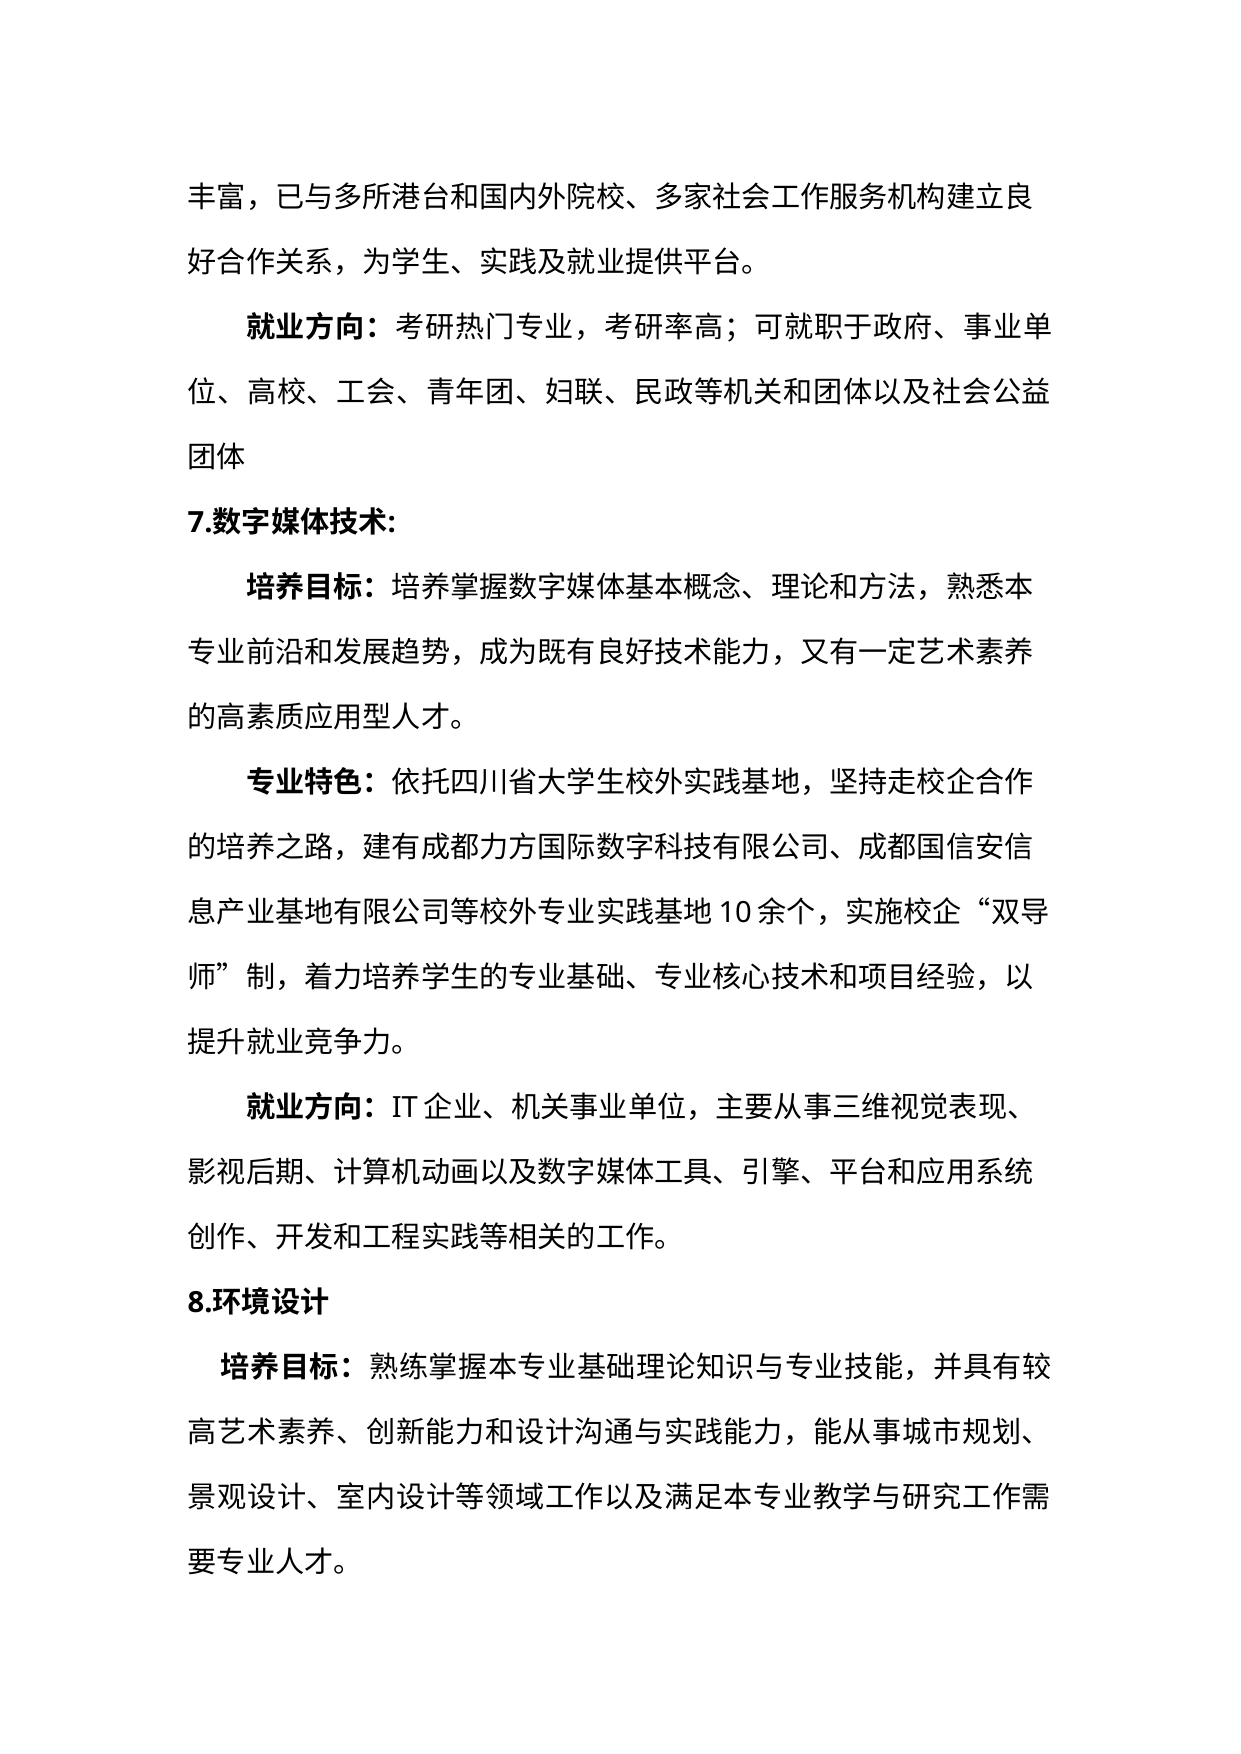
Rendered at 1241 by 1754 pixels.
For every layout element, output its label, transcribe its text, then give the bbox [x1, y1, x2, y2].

text 7.数字媒体技术: [187, 487, 1053, 552]
text 培养目标：培养掌握数字媒体基本概念、理论和方法，熟悉本专业前沿和发展趋势，成为既有良好技术能力，又有一定艺术素养的高素质应用型人才。 [187, 552, 1053, 747]
text 8.环境设计 [187, 1267, 1053, 1332]
text 就业方向：IT企业、机关事业单位，主要从事三维视觉表现、影视后期、计算机动画以及数字媒体工具、引擎、平台和应用系统创作、开发和工程实践等相关的工作。 [187, 1072, 1053, 1267]
text 专业特色：依托四川省大学生校外实践基地，坚持走校企合作的培养之路，建有成都力方国际数字科技有限公司、成都国信安信息产业基地有限公司等校外专业实践基地10余个，实施校企“双导师”制，着力培养学生的专业基础、专业核心技术和项目经验，以提升就业竞争力。 [187, 747, 1053, 1072]
text 培养目标：熟练掌握本专业基础理论知识与专业技能，并具有较高艺术素养、创新能力和设计沟通与实践能力，能从事城市规划、景观设计、室内设计等领域工作以及满足本专业教学与研究工作需要专业人才。 [187, 1332, 1053, 1592]
text 就业方向：考研热门专业，考研率高；可就职于政府、事业单位、高校、工会、青年团、妇联、民政等机关和团体以及社会公益团体 [187, 292, 1053, 487]
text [187, 162, 1053, 292]
